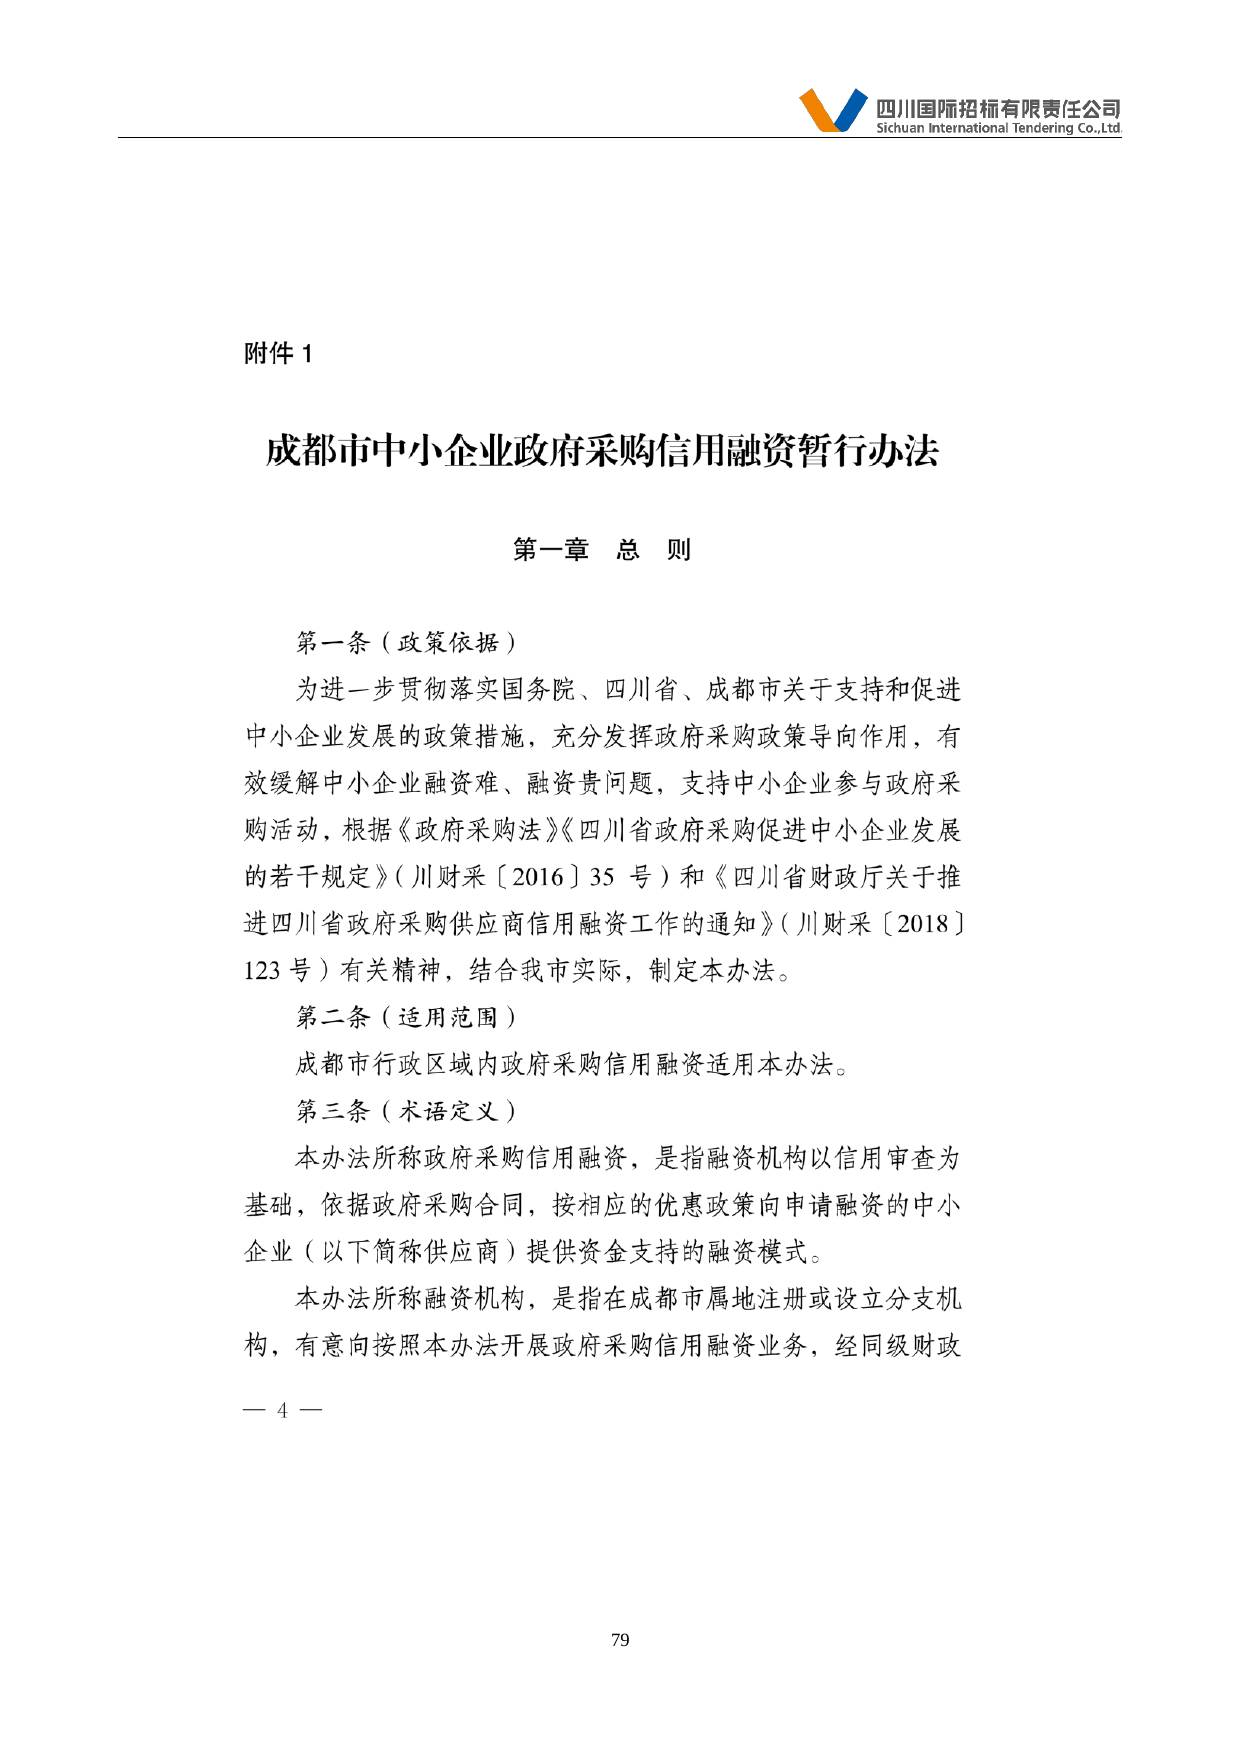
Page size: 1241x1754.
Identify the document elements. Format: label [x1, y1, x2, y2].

picture [118, 160, 1084, 1526]
picture [799, 88, 1123, 135]
